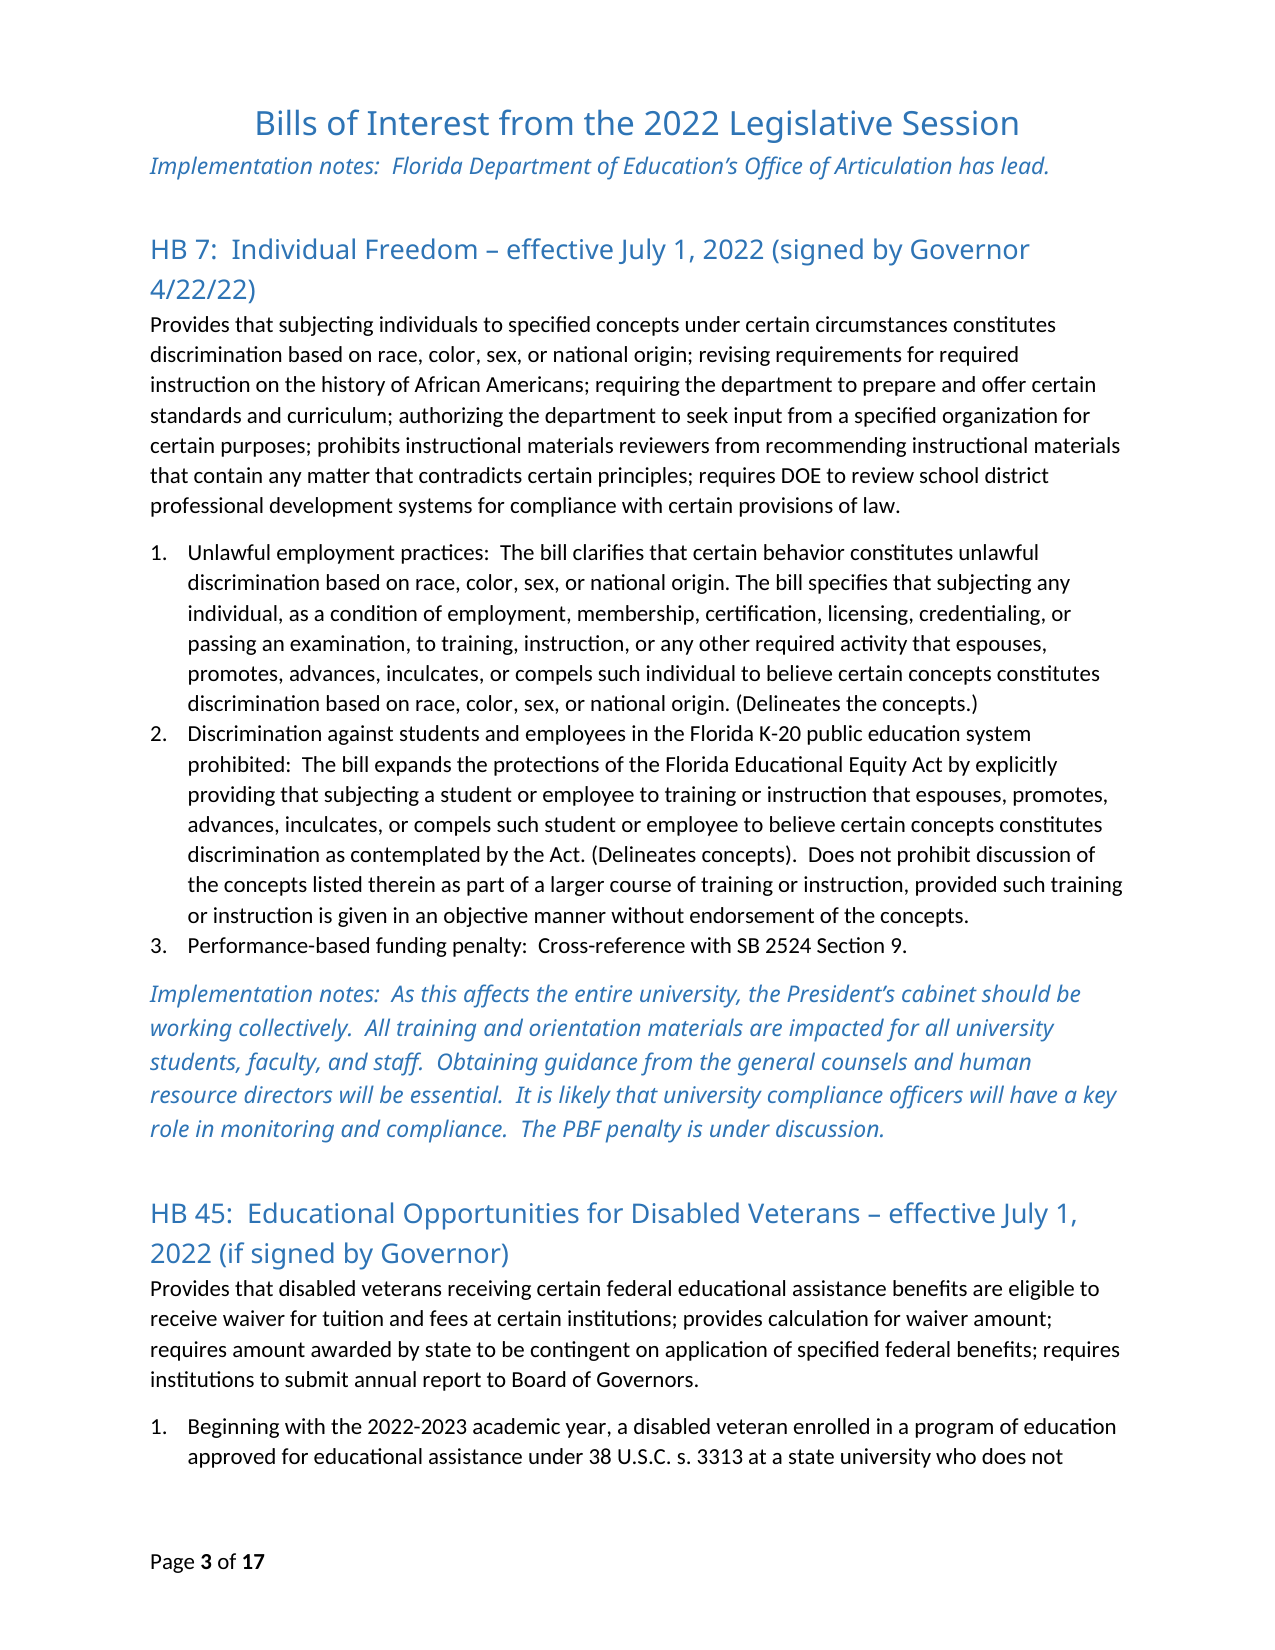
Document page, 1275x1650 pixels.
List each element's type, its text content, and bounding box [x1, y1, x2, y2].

text Provides that disabled veterans receiving certain federal educational assistance benefits are eligible to receive waiver for tuition and fees at certain institutions; provides calculation for waiver amount; requires amount awarded by state to be contingent on application of specified federal benefits; requires institutions to submit annual report to Board of Governors. [150, 1274, 1125, 1393]
subtitle HB 45: Educational Opportunities for Disabled Veterans – effective July 1, 2022 (if signed by Governor) [150, 1195, 1125, 1271]
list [150, 1412, 1125, 1470]
text Provides that subjecting individuals to specified concepts under certain circumstances constitutes discrimination based on race, color, sex, or national origin; revising requirements for required instruction on the history of African Americans; requiring the department to prepare and offer certain standards and curriculum; authorizing the department to seek input from a specified organization for certain purposes; prohibits instructional materials reviewers from recommending instructional materials that contain any matter that contradicts certain principles; requires DOE to review school district professional development systems for compliance with certain provisions of law. [150, 310, 1125, 519]
subtitle HB 7: Individual Freedom – effective July 1, 2022 (signed by Governor 4/22/22) [150, 231, 1125, 307]
list Unlawful employment practices: The bill clarifies that certain behavior constitutes unlawful discrimination based on race, color, sex, or national origin. The bill specifies that subjecting any individual, as a condition of employment, membership, certification, licensing, credentialing, or passing an examination, to training, instruction, or any other required activity that espouses, promotes, advances, inculcates, or compels such individual to believe certain concepts constitutes discrimination based on race, color, sex, or national origin. (Delineates the concepts.) [150, 538, 1125, 717]
subtitle Implementation notes: Florida Department of Education’s Office of Articulation has lead. [150, 150, 1125, 181]
subtitle Implementation notes: As this affects the entire university, the President’s cabinet should be working collectively. All training and orientation materials are impacted for all university students, faculty, and staff. Obtaining guidance from the general counsels and human resource directors will be essential. It is likely that university compliance officers will have a key role in monitoring and compliance. The PBF penalty is under discussion. [150, 978, 1125, 1144]
list Performance-based funding penalty: Cross-reference with SB 2524 Section 9. [150, 931, 1125, 959]
list Discrimination against students and employees in the Florida K-20 public education system prohibited: The bill expands the protections of the Florida Educational Equity Act by explicitly providing that subjecting a student or employee to training or instruction that espouses, promotes, advances, inculcates, or compels such student or employee to believe certain concepts constitutes discrimination as contemplated by the Act. (Delineates concepts). Does not prohibit discussion of the concepts listed therein as part of a larger course of training or instruction, provided such training or instruction is given in an objective manner without endorsement of the concepts. [150, 719, 1125, 929]
